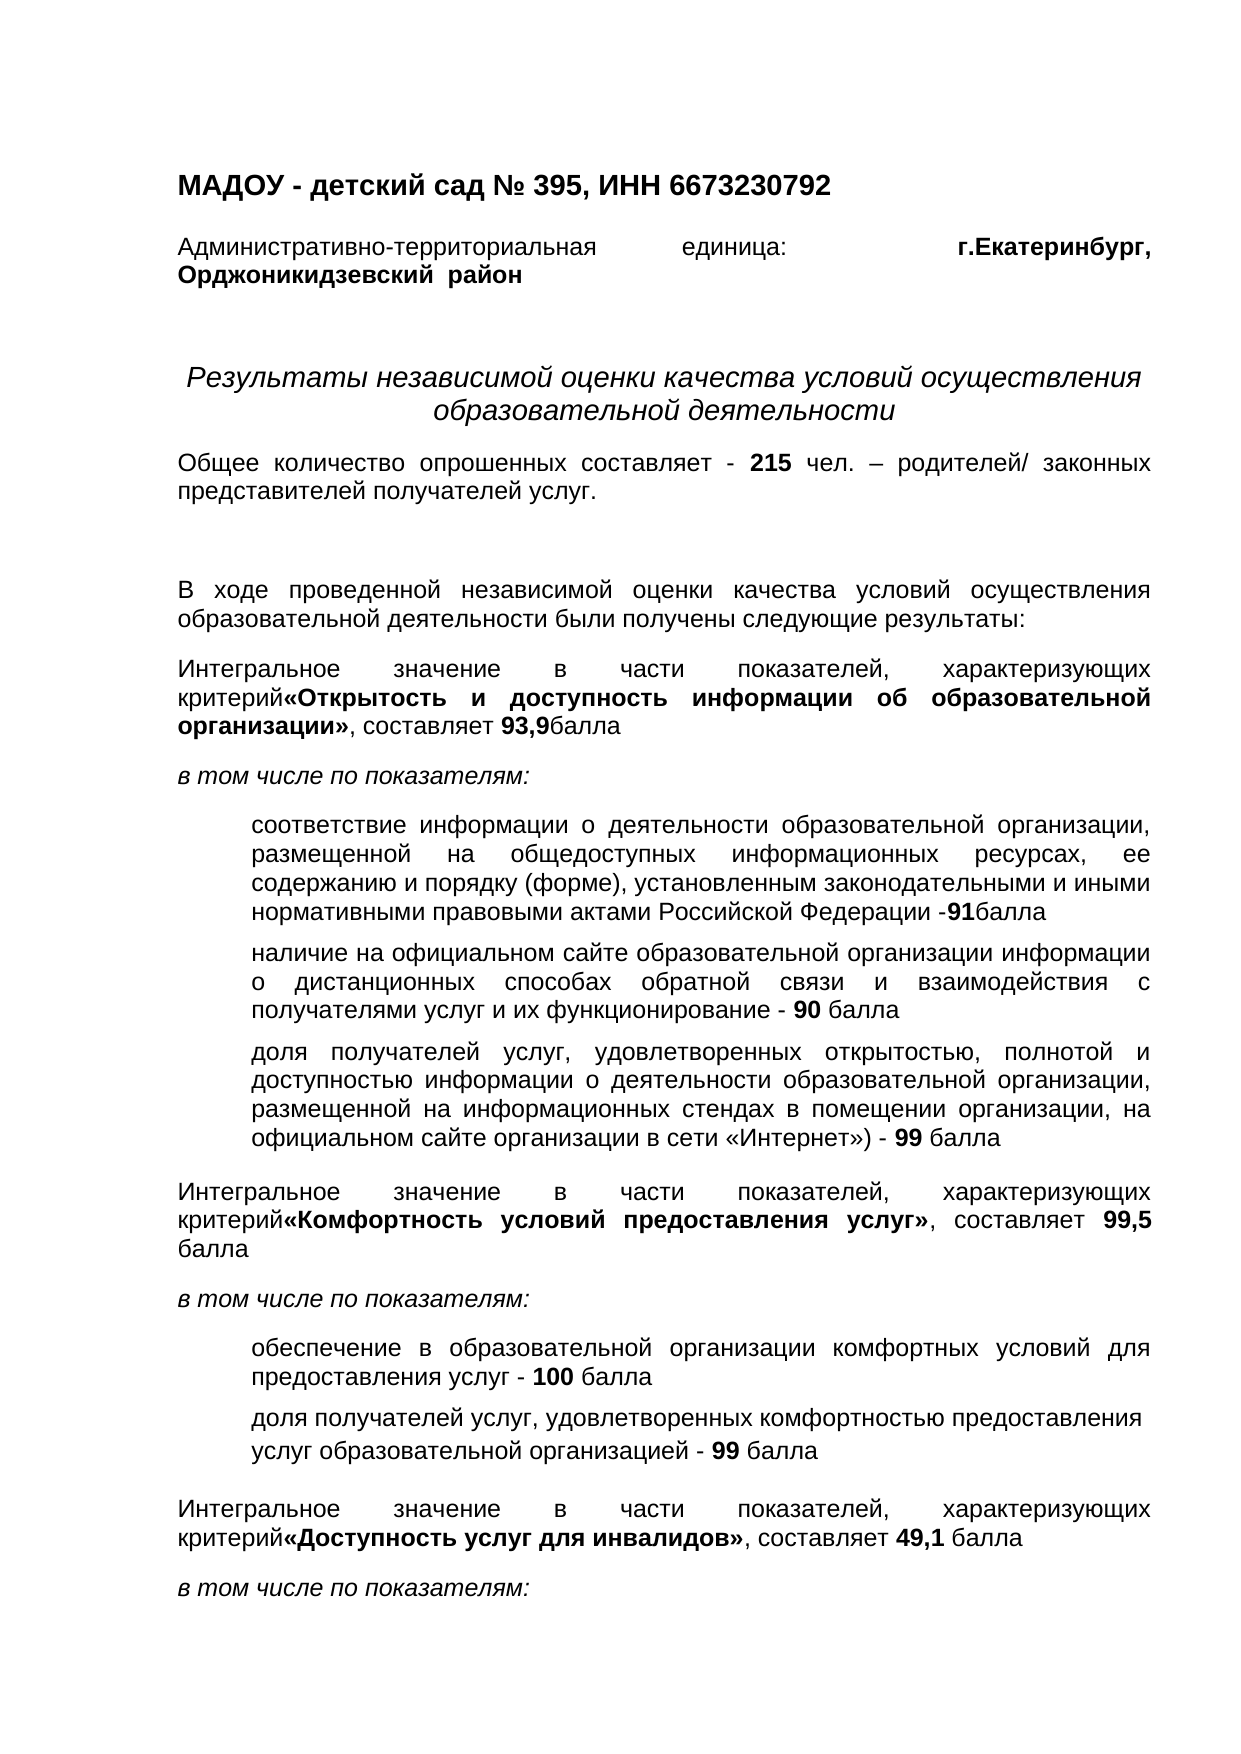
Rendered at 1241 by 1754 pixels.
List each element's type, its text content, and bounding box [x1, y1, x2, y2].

text наличие на официальном сайте образовательной организации информации о дистанционных способах обратной связи и взаимодействия с получателями услуг и их функционирование - 90 балла [251, 938, 1152, 1024]
text Интегральное значение в части показателей, характеризующих критерий«Открытость и доступность информации об образовательной организации», составляет 93,9балла [177, 654, 1152, 740]
text В ходе проведенной независимой оценки качества условий осуществления образовательной деятельности были получены следующие результаты: [177, 575, 1152, 633]
text Общее количество опрошенных составляет - 215 чел. – родителей/ законных представителей получателей услуг. [177, 447, 1152, 505]
text доля получателей услуг, удовлетворенных открытостью, полнотой и доступностью информации о деятельности образовательной организации, размещенной на информационных стендах в помещении организации, на официальном сайте организации в сети «Интернет») - 99 балла [251, 1037, 1152, 1152]
text соответствие информации о деятельности образовательной организации, размещенной на общедоступных информационных ресурсах, ее содержанию и порядку (форме), установленным законодательными и иными нормативными правовыми актами Российской Федерации -91балла [251, 810, 1152, 925]
subtitle МАДОУ - детский сад № 395, ИНН 6673230792 [177, 168, 1152, 202]
text доля получателей услуг, удовлетворенных комфортностью предоставления услуг образовательной организацией - 99 балла [251, 1403, 1152, 1465]
text обеспечение в образовательной организации комфортных условий для предоставления услуг - 100 балла [251, 1333, 1152, 1391]
text в том числе по показателям: [177, 761, 1152, 789]
text Результаты независимой оценки качества условий осуществления образовательной деятельности [177, 359, 1152, 427]
text Административно-территориальная единица: г.Екатеринбург, Орджоникидзевский район [177, 232, 1152, 289]
text Интегральное значение в части показателей, характеризующих критерий«Комфортность условий предоставления услуг», составляет 99,5 балла [177, 1177, 1152, 1263]
text в том числе по показателям: [177, 1573, 1152, 1601]
text в том числе по показателям: [177, 1284, 1152, 1312]
text Интегральное значение в части показателей, характеризующих критерий«Доступность услуг для инвалидов», составляет 49,1 балла [177, 1494, 1152, 1552]
